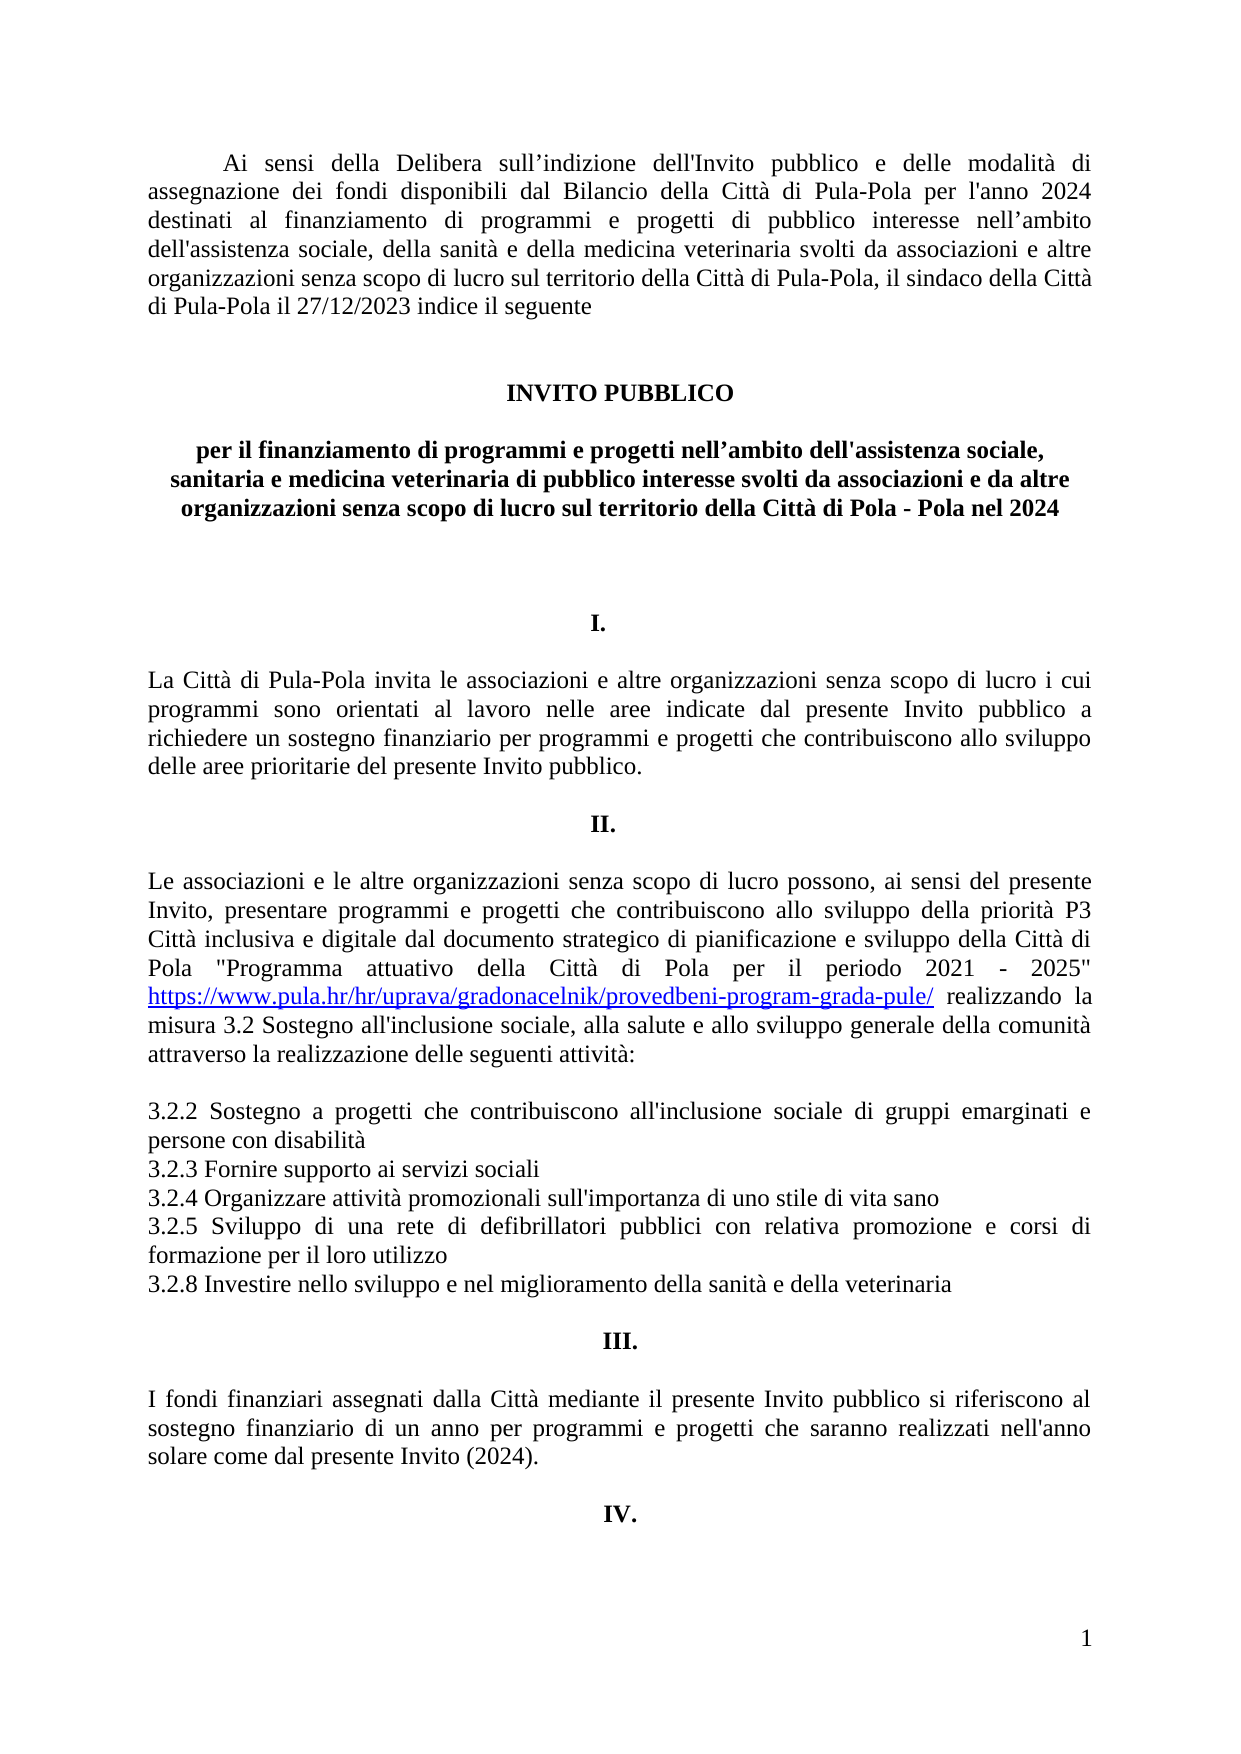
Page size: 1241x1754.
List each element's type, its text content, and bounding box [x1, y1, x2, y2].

text I fondi finanziari assegnati dalla Città mediante il presente Invito pubblico si riferiscono al sostegno finanziario di un anno per programmi e progetti che saranno realizzati nell'anno solare come dal presente Invito (2024). [148, 1384, 1093, 1470]
text 3.2.8 Investire nello sviluppo e nel miglioramento della sanità e della veterinaria [148, 1269, 1093, 1298]
text La Città di Pula-Pola invita le associazioni e altre organizzazioni senza scopo di lucro i cui programmi sono orientati al lavoro nelle aree indicate dal presente Invito pubblico a richiedere un sostegno finanziario per programmi e progetti che contribuiscono allo sviluppo delle aree prioritarie del presente Invito pubblico. [148, 665, 1093, 780]
text IV. [148, 1499, 1093, 1528]
text III. [148, 1326, 1093, 1355]
text 3.2.3 Fornire supporto ai servizi sociali [148, 1154, 1093, 1183]
text 3.2.4 Organizzare attività promozionali sull'importanza di uno stile di vita sano [148, 1183, 1093, 1211]
text per il finanziamento di programmi e progetti nell’ambito dell'assistenza sociale, sanitaria e medicina veterinaria di pubblico interesse svolti da associazioni e da altre organizzazioni senza scopo di lucro sul territorio della Città di Pola - Pola nel 2024 [148, 435, 1093, 521]
text II. [516, 809, 1093, 838]
text Ai sensi della Delibera sull’indizione dell'Invito pubblico e delle modalità di assegnazione dei fondi disponibili dal Bilancio della Città di Pula-Pola per l'anno 2024 destinati al finanziamento di programmi e progetti di pubblico interesse nell’ambito dell'assistenza sociale, della sanità e della medicina veterinaria svolti da associazioni e altre organizzazioni senza scopo di lucro sul territorio della Città di Pula-Pola, il sindaco della Città di Pula-Pola il 27/12/2023 indice il seguente [148, 148, 1093, 320]
text 3.2.5 Sviluppo di una rete di defibrillatori pubblici con relativa promozione e corsi di formazione per il loro utilizzo [148, 1211, 1093, 1269]
text I. [148, 608, 1093, 636]
text INVITO PUBBLICO [148, 378, 1093, 406]
text 3.2.2 Sostegno a progetti che contribuiscono all'inclusione sociale di gruppi emarginati e persone con disabilità [148, 1096, 1093, 1154]
text Le associazioni e le altre organizzazioni senza scopo di lucro possono, ai sensi del presente Invito, presentare programmi e progetti che contribuiscono allo sviluppo della priorità P3 Città inclusiva e digitale dal documento strategico di pianificazione e sviluppo della Città di Pola "Programma attuativo della Città di Pola per il periodo 2021 - 2025" https://www.pula.hr/hr/uprava/gradonacelnik/provedbeni-program-grada-pule/ realizzando la misura 3.2 Sostegno all'inclusione sociale, alla salute e allo sviluppo generale della comunità attraverso la realizzazione delle seguenti attività: [148, 866, 1093, 1068]
